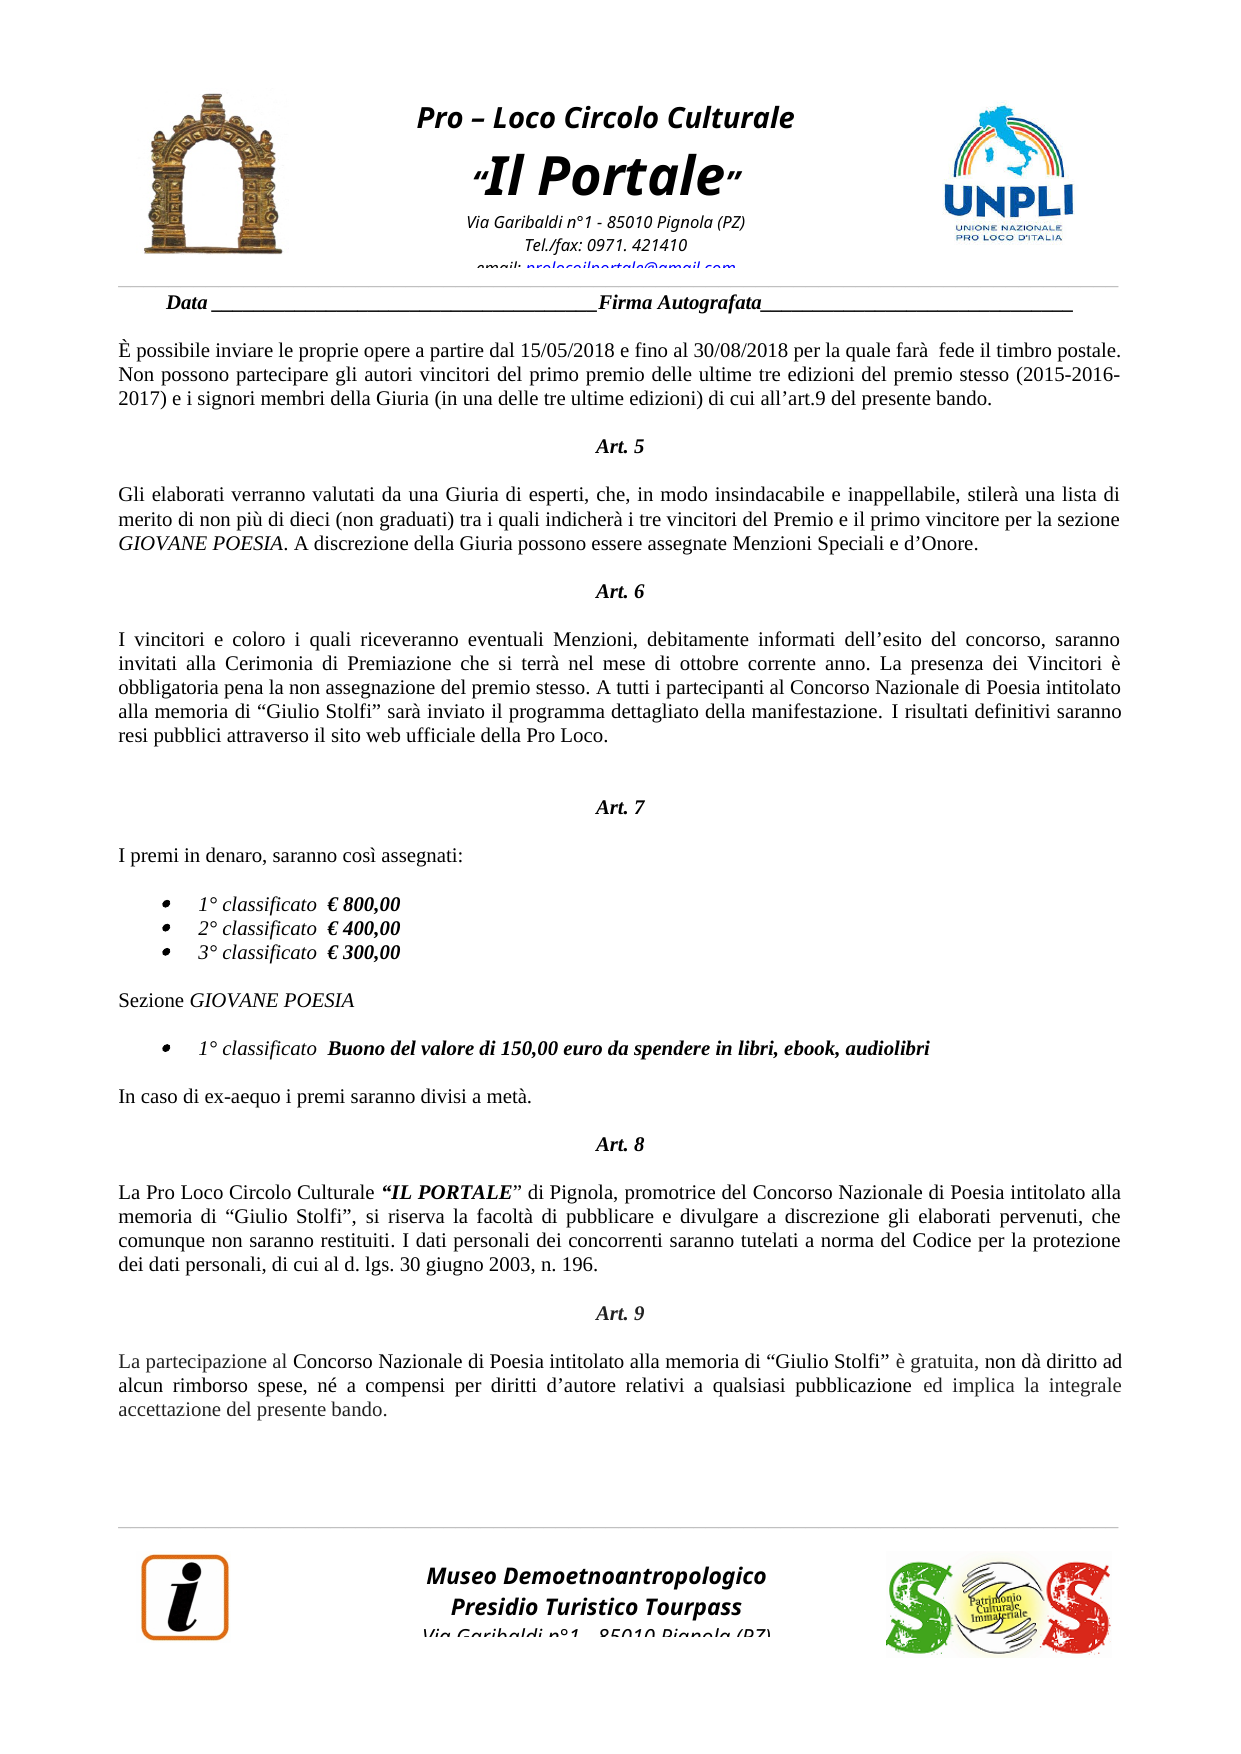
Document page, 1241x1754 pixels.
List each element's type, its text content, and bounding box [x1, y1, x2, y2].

text Art. 9 [118, 1301, 1122, 1324]
list 3° classificato € 300,00 [161, 939, 1122, 964]
text La partecipazione al Concorso Nazionale di Poesia intitolato alla memoria di “Giulio Stolfi” è gratuita, non dà diritto ad alcun rimborso spese, né a compensi per diritti d’autore relativi a qualsiasi pubblicazione ed implica la integrale accettazione del presente bando. [118, 1349, 1122, 1421]
picture [886, 1551, 1112, 1658]
text Gli elaborati verranno valutati da una Giuria di esperti, che, in modo insindacabile e inappellabile, stilerà una lista di merito di non più di dieci (non graduati) tra i quali indicherà i tre vincitori del Premio e il primo vincitore per la sezione GIOVANE POESIA. A discrezione della Giuria possono essere assegnate Menzioni Speciali e d’Onore. [118, 482, 1122, 554]
text Non possono partecipare gli autori vincitori del primo premio delle ultime tre edizioni del premio stesso (2015-2016-2017) e i signori membri della Giuria (in una delle tre ultime edizioni) di cui all’art.9 del presente bando. [118, 362, 1122, 410]
text È possibile inviare le proprie opere a partire dal 15/05/2018 e fino al 30/08/2018 per la quale farà fede il timbro postale. [118, 338, 1122, 362]
text Sezione GIOVANE POESIA [118, 988, 1122, 1012]
picture [924, 88, 1093, 257]
text Art. 5 [118, 434, 1122, 458]
picture [136, 1551, 231, 1643]
text Data _____________________________________Firma Autografata______________________________ [118, 290, 1122, 314]
list 2° classificato € 400,00 [161, 916, 1122, 939]
text I premi in denaro, saranno così assegnati: [118, 843, 1122, 867]
text Art. 6 [118, 579, 1122, 603]
text I vincitori e coloro i quali riceveranno eventuali Menzioni, debitamente informati dell’esito del concorso, saranno invitati alla Cerimonia di Premiazione che si terrà nel mese di ottobre corrente anno. La presenza dei Vincitori è obbligatoria pena la non assegnazione del premio stesso. A tutti i partecipanti al Concorso Nazionale di Poesia intitolato alla memoria di “Giulio Stolfi” sarà inviato il programma dettagliato della manifestazione. I risultati definitivi saranno resi pubblici attraverso il sito web ufficiale della Pro Loco. [118, 627, 1122, 747]
text In caso di ex-aequo i premi saranno divisi a metà. [118, 1084, 1122, 1108]
text Art. 8 [118, 1132, 1122, 1156]
picture [136, 88, 289, 255]
text La Pro Loco Circolo Culturale “IL PORTALE” di Pignola, promotrice del Concorso Nazionale di Poesia intitolato alla memoria di “Giulio Stolfi”, si riserva la facoltà di pubblicare e divulgare a discrezione gli elaborati pervenuti, che comunque non saranno restituiti. I dati personali dei concorrenti saranno tutelati a norma del Codice per la protezione dei dati personali, di cui al d. lgs. 30 giugno 2003, n. 196. [118, 1180, 1122, 1276]
list 1° classificato Buono del valore di 150,00 euro da spendere in libri, ebook, audiolibri [161, 1036, 1122, 1060]
text Art. 7 [118, 795, 1122, 819]
list 1° classificato € 800,00 [161, 891, 1122, 916]
